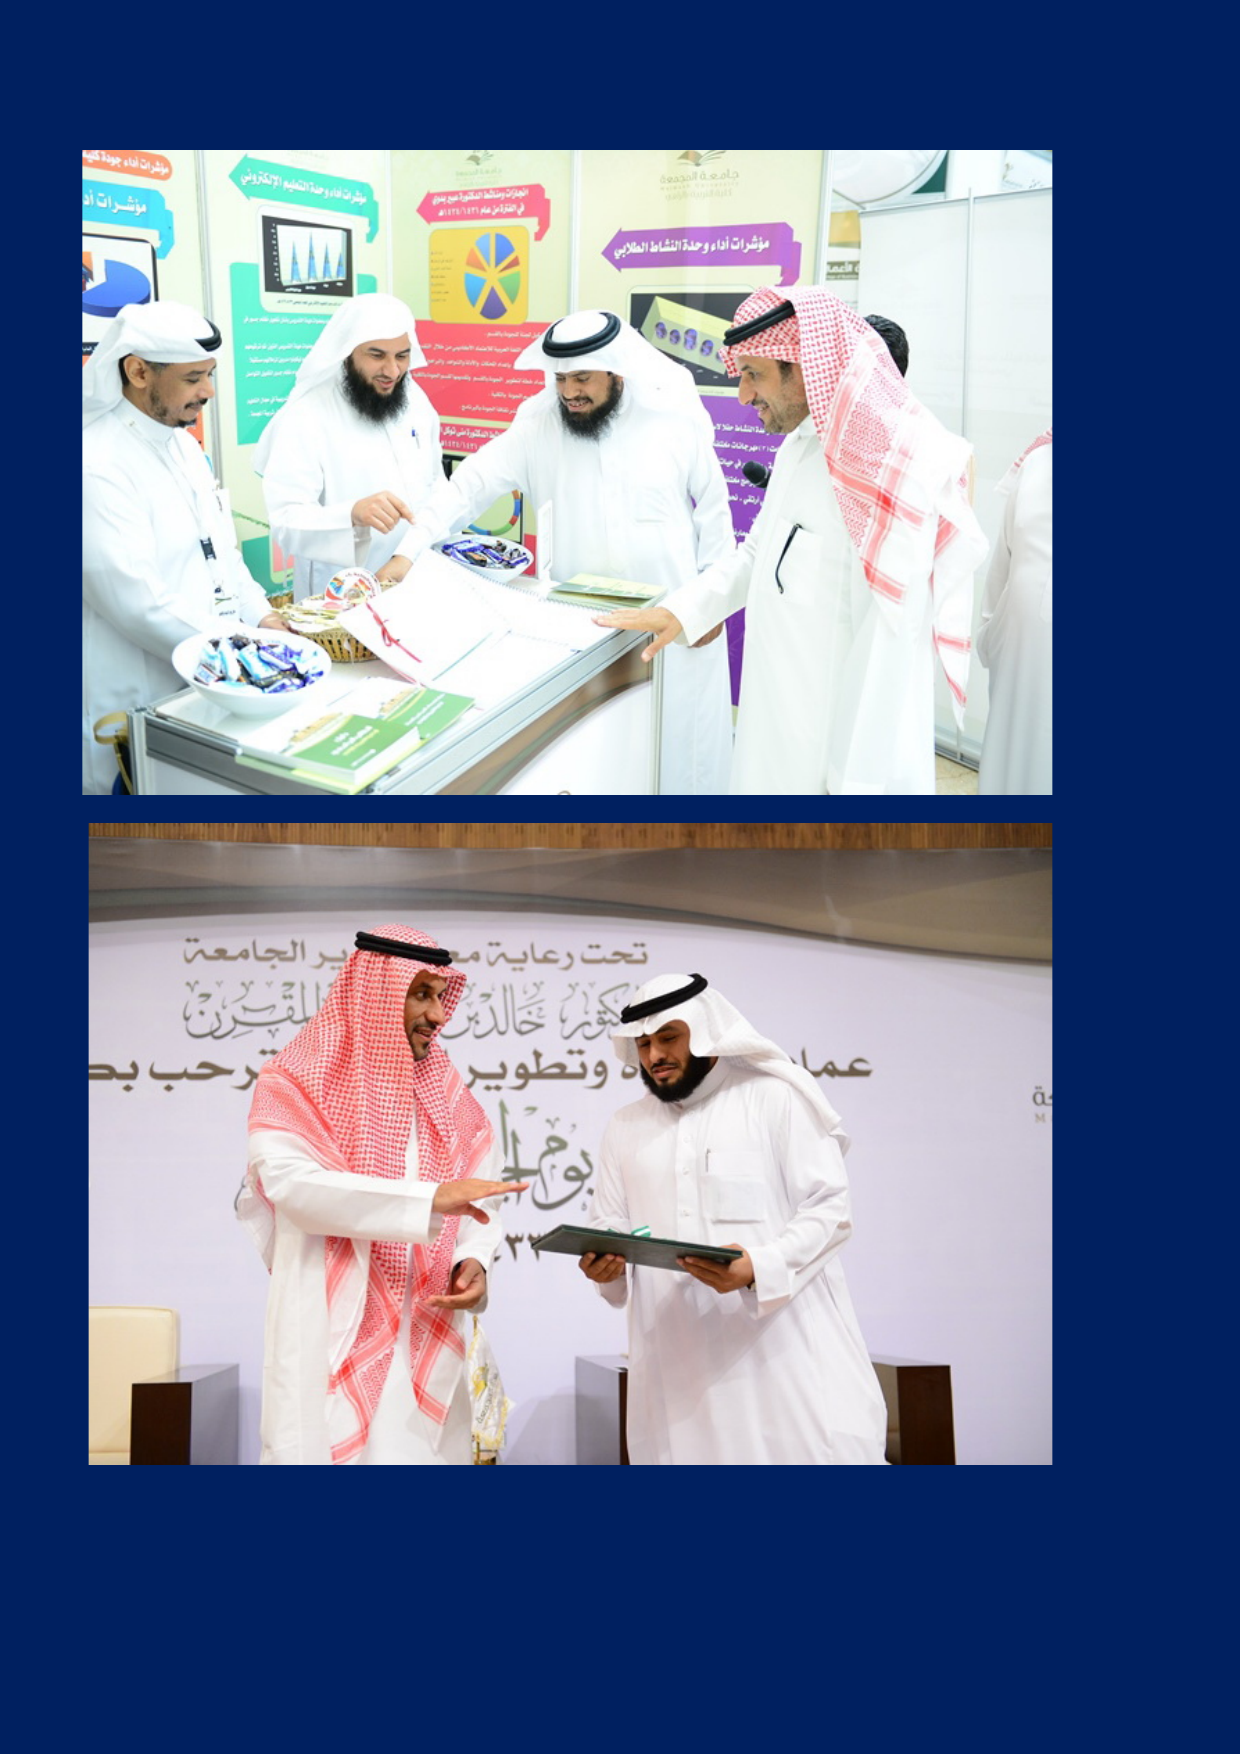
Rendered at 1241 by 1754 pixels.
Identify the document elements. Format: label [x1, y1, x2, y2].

picture [82, 150, 1053, 795]
picture [88, 823, 1053, 1465]
